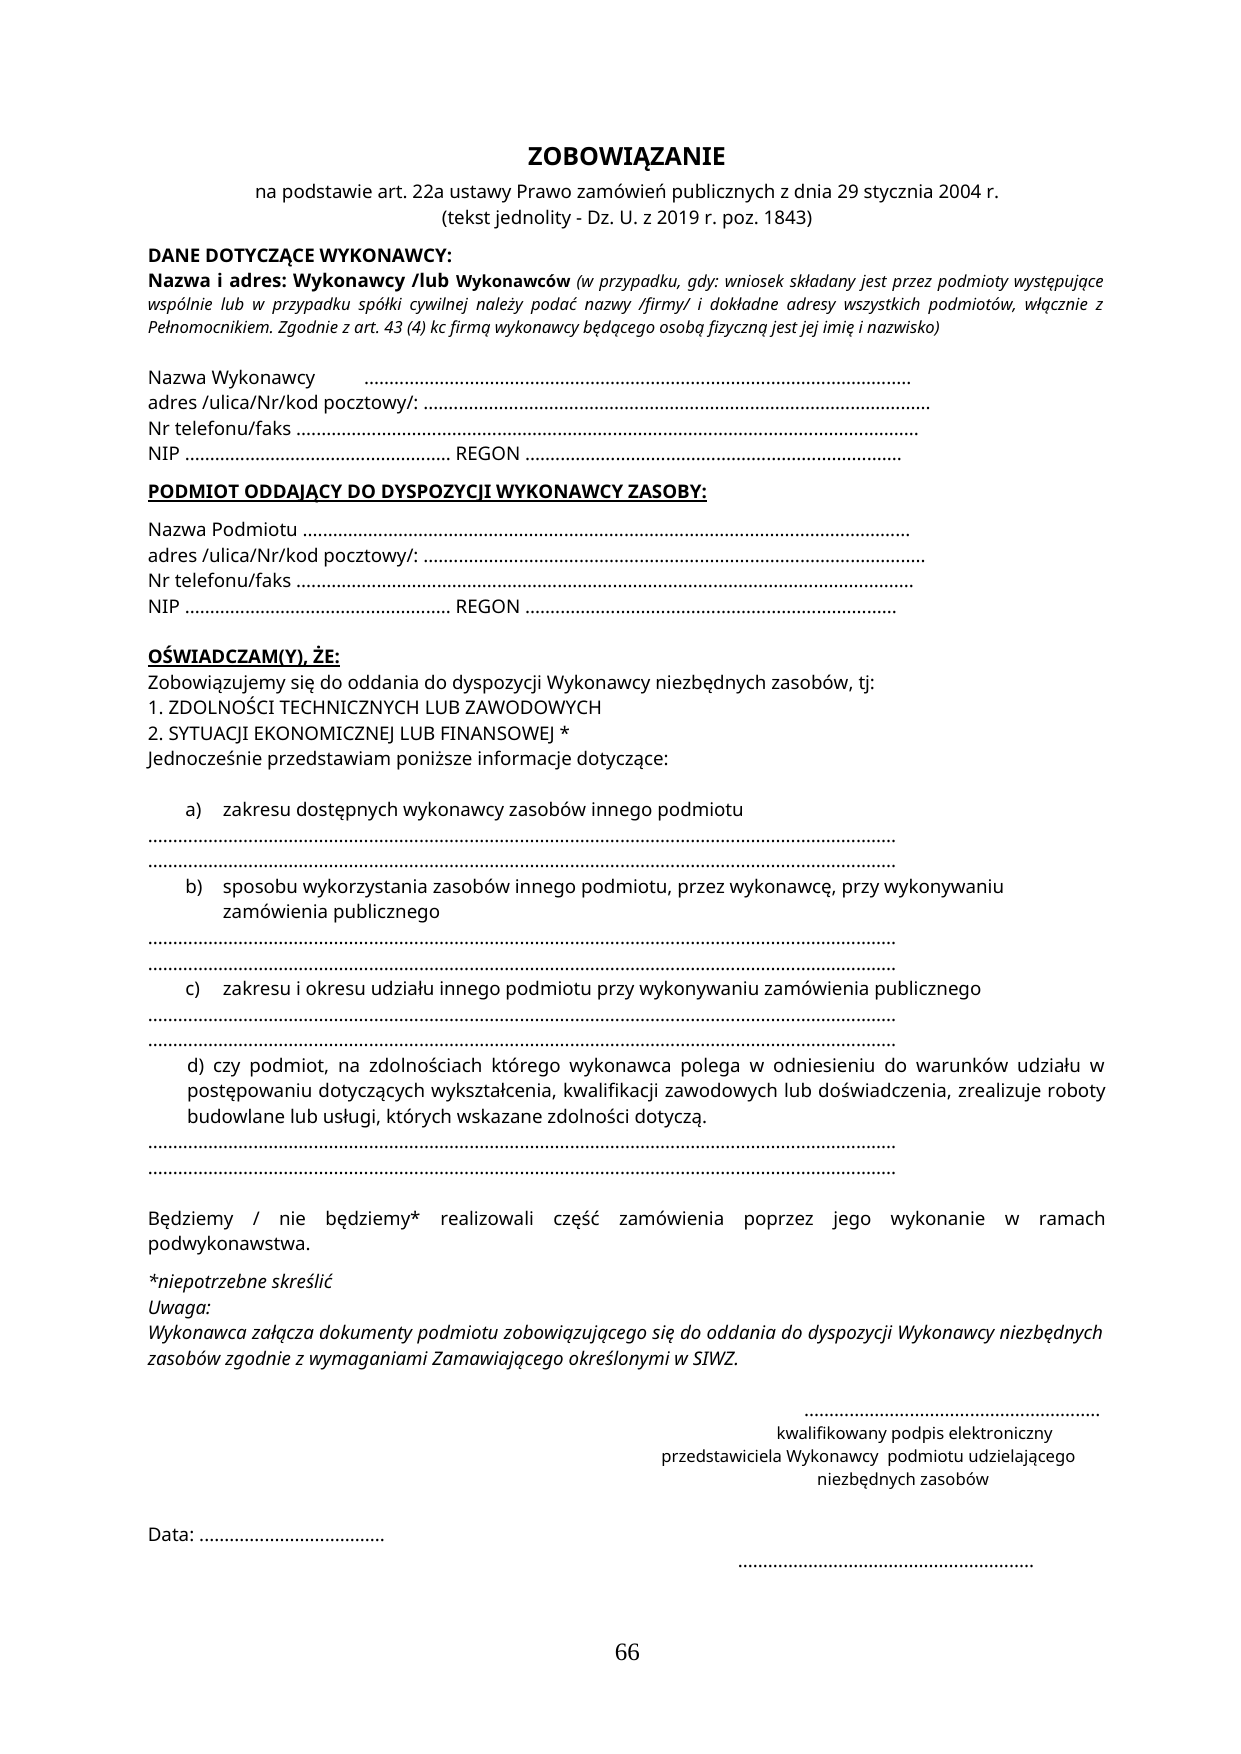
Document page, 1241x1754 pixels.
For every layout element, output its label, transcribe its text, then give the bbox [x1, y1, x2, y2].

text ..................................................................................................................................................... [148, 1026, 1106, 1052]
text Nazwa Wykonawcy ............................................................................................................. [148, 364, 1106, 389]
text kwalifikowany podpis elektroniczny przedstawiciela Wykonawcy podmiotu udzielającego niezbędnych zasobów [635, 1422, 1106, 1490]
text Nazwa Podmiotu ......................................................................................................................... [148, 517, 1106, 542]
text ..................................................................................................................................................... [148, 950, 1106, 975]
text Uwaga: [148, 1294, 1115, 1320]
text 2. SYTUACJI EKONOMICZNEJ LUB FINANSOWEJ * [148, 720, 1106, 746]
text (tekst jednolity - Dz. U. z 2019 r. poz. 1843) [148, 204, 1106, 229]
text Nazwa i adres: Wykonawcy /lub Wykonawców (w przypadku, gdy: wniosek składany jest przez podmioty występujące wspólnie lub w przypadku spółki cywilnej należy podać nazwy /firmy/ i dokładne adresy wszystkich podmiotów, włącznie z Pełnomocnikiem. Zgodnie z art. 43 (4) kc firmą wykonawcy będącego osobą fizyczną jest jej imię i nazwisko) [148, 267, 1106, 338]
text ........................................................... [635, 1396, 1166, 1422]
text Jednocześnie przedstawiam poniższe informacje dotyczące: [148, 746, 1106, 771]
text 1. ZDOLNOŚCI TECHNICZNYCH LUB ZAWODOWYCH [148, 695, 1106, 720]
text NIP ..................................................... REGON .......................................................................... [148, 593, 1106, 619]
text adres /ulica/Nr/kod pocztowy/: .................................................................................................... [148, 542, 1106, 568]
text ..................................................................................................................................................... [148, 822, 1106, 848]
text adres /ulica/Nr/kod pocztowy/: ..................................................................................................... [148, 389, 1106, 415]
text PODMIOT ODDAJĄCY DO DYSPOZYCJI WYKONAWCY ZASOBY: [148, 478, 1106, 504]
text Będziemy / nie będziemy* realizowali część zamówienia poprzez jego wykonanie w ramach podwykonawstwa. [148, 1205, 1106, 1256]
text ..................................................................................................................................................... [148, 924, 1106, 950]
text ..................................................................................................................................................... [148, 1128, 1106, 1154]
list zakresu i okresu udziału innego podmiotu przy wykonywaniu zamówienia publicznego [185, 975, 1106, 1001]
text *niepotrzebne skreślić [148, 1269, 1106, 1294]
text Zobowiązujemy się do oddania do dyspozycji Wykonawcy niezbędnych zasobów, tj: [148, 669, 1106, 695]
text na podstawie art. 22a ustawy Prawo zamówień publicznych z dnia 29 stycznia 2004 r. [148, 178, 1106, 204]
list zakresu dostępnych wykonawcy zasobów innego podmiotu [185, 797, 1106, 822]
text ..................................................................................................................................................... [148, 1154, 1106, 1179]
text Nr telefonu/faks ........................................................................................................................... [148, 568, 1106, 593]
text NIP ..................................................... REGON ........................................................................... [148, 441, 1106, 466]
text Wykonawca załącza dokumenty podmiotu zobowiązującego się do oddania do dyspozycji Wykonawcy niezbędnych zasobów zgodnie z wymaganiami Zamawiającego określonymi w SIWZ. [148, 1320, 1106, 1371]
text DANE DOTYCZĄCE WYKONAWCY: [148, 242, 1106, 267]
text ZOBOWIĄZANIE [148, 138, 1106, 172]
text ..................................................................................................................................................... [148, 848, 1106, 873]
text d) czy podmiot, na zdolnościach którego wykonawca polega w odniesieniu do warunków udziału w postępowaniu dotyczących wykształcenia, kwalifikacji zawodowych lub doświadczenia, zrealizuje roboty budowlane lub usługi, których wskazane zdolności dotyczą. [187, 1052, 1106, 1128]
text Data: ..................................... ........................................................... [148, 1522, 1106, 1573]
list sposobu wykorzystania zasobów innego podmiotu, przez wykonawcę, przy wykonywaniu [185, 873, 1106, 899]
text OŚWIADCZAM(Y), ŻE: [148, 644, 1106, 669]
text Nr telefonu/faks ............................................................................................................................ [148, 415, 1106, 441]
text zamówienia publicznego [223, 899, 1106, 924]
text ..................................................................................................................................................... [148, 1001, 1106, 1026]
